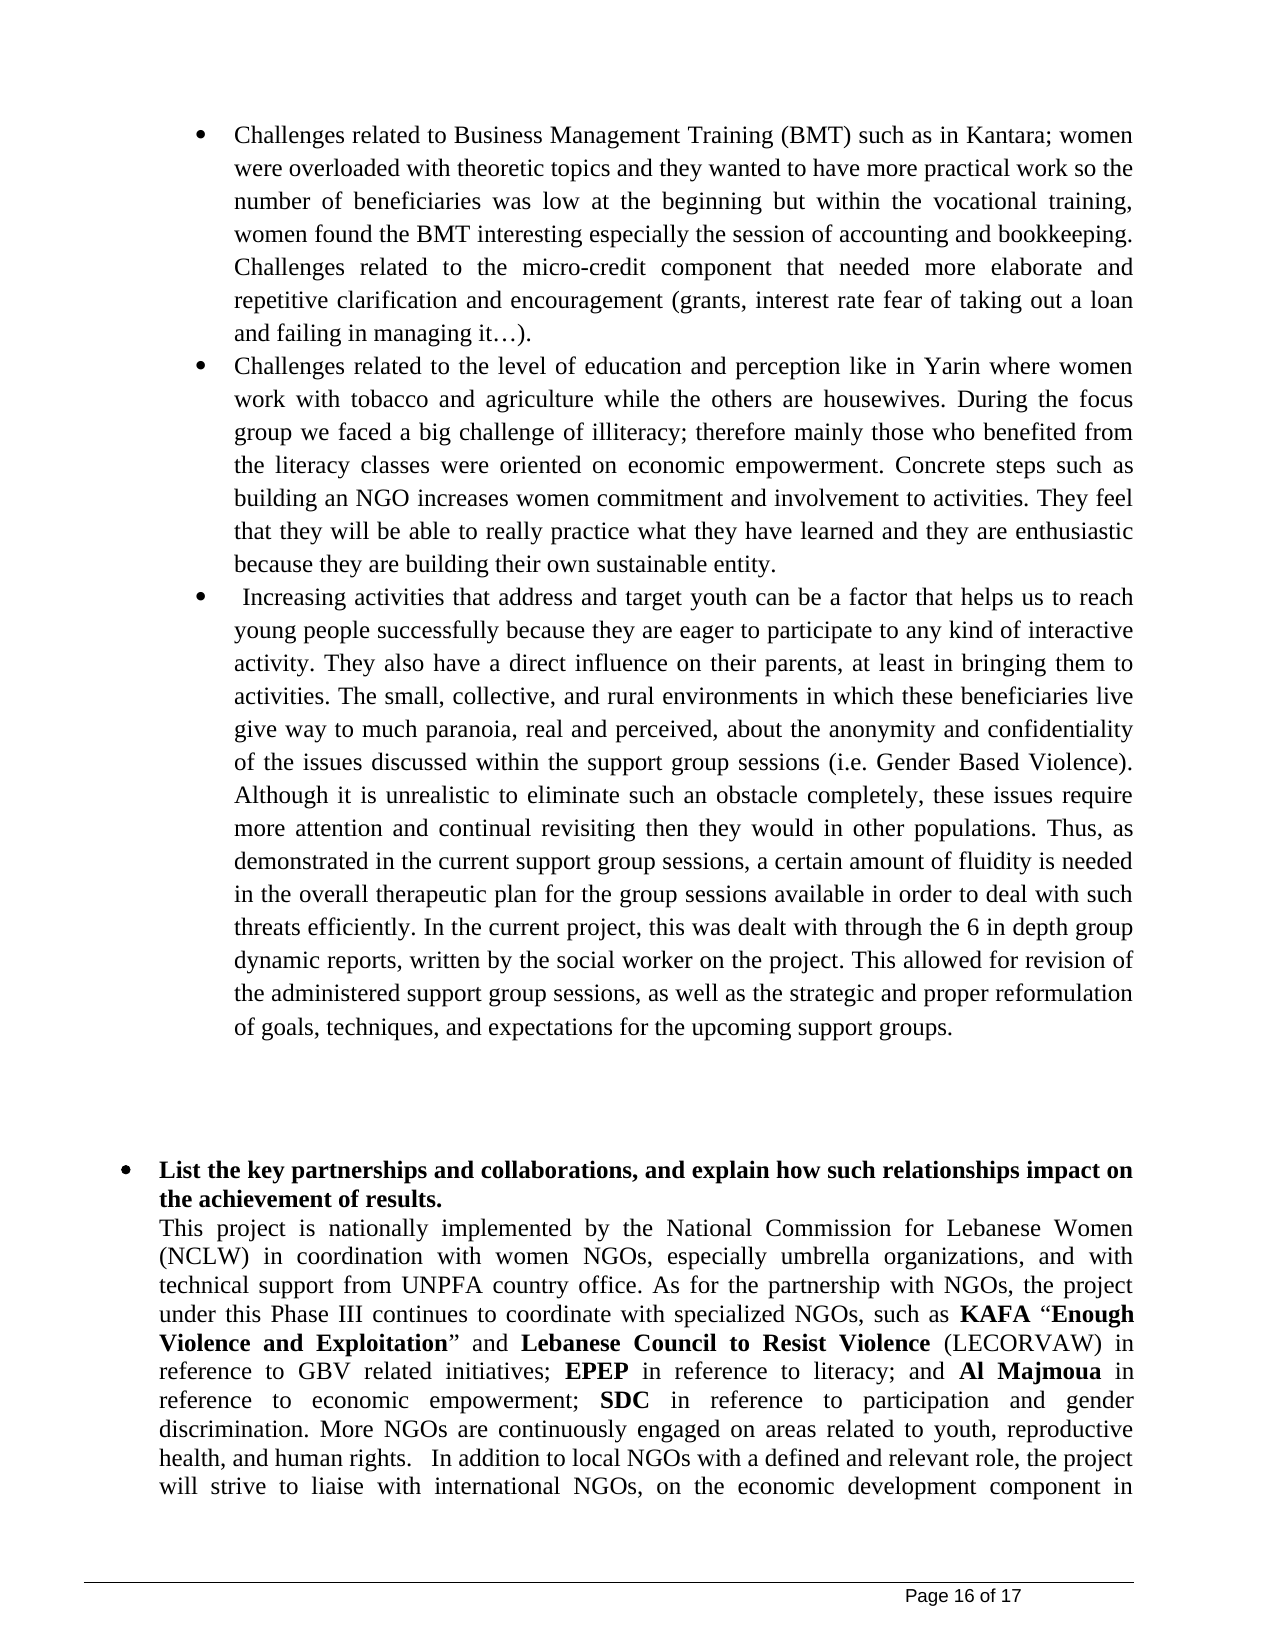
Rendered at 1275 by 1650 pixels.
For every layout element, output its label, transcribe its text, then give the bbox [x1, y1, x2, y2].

list Challenges related to the level of education and perception like in Yarin where women work with tobacco and agriculture while the others are housewives. During the focus group we faced a big challenge of illiteracy; therefore mainly those who benefited from the literacy classes were oriented on economic empowerment. Concrete steps such as building an NGO increases women commitment and involvement to activities. They feel that they will be able to really practice what they have learned and they are enthusiastic because they are building their own sustainable entity. [196, 351, 1134, 578]
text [159, 1213, 1134, 1500]
list Challenges related to Business Management Training (BMT) such as in Kantara; women were overloaded with theoretic topics and they wanted to have more practical work so the number of beneficiaries was low at the beginning but within the vocational training, women found the BMT interesting especially the session of accounting and bookkeeping. Challenges related to the micro-credit component that needed more elaborate and repetitive clarification and encouragement (grants, interest rate fear of taking out a loan and failing in managing it…). [196, 120, 1134, 347]
list Increasing activities that address and target youth can be a factor that helps us to reach young people successfully because they are eager to participate to any kind of interactive activity. They also have a direct influence on their parents, at least in bringing them to activities. The small, collective, and rural environments in which these beneficiaries live give way to much paranoia, real and perceived, about the anonymity and confidentiality of the issues discussed within the support group sessions (i.e. Gender Based Violence). Although it is unrealistic to eliminate such an obstacle completely, these issues require more attention and continual revisiting then they would in other populations. Thus, as demonstrated in the current support group sessions, a certain amount of fluidity is needed in the overall therapeutic plan for the group sessions available in order to deal with such threats efficiently. In the current project, this was dealt with through the 6 in depth group dynamic reports, written by the social worker on the project. This allowed for revision of the administered support group sessions, as well as the strategic and proper reformulation of goals, techniques, and expectations for the upcoming support groups. [196, 582, 1134, 1040]
list List the key partnerships and collaborations, and explain how such relationships impact on the achievement of results. [121, 1155, 1134, 1213]
